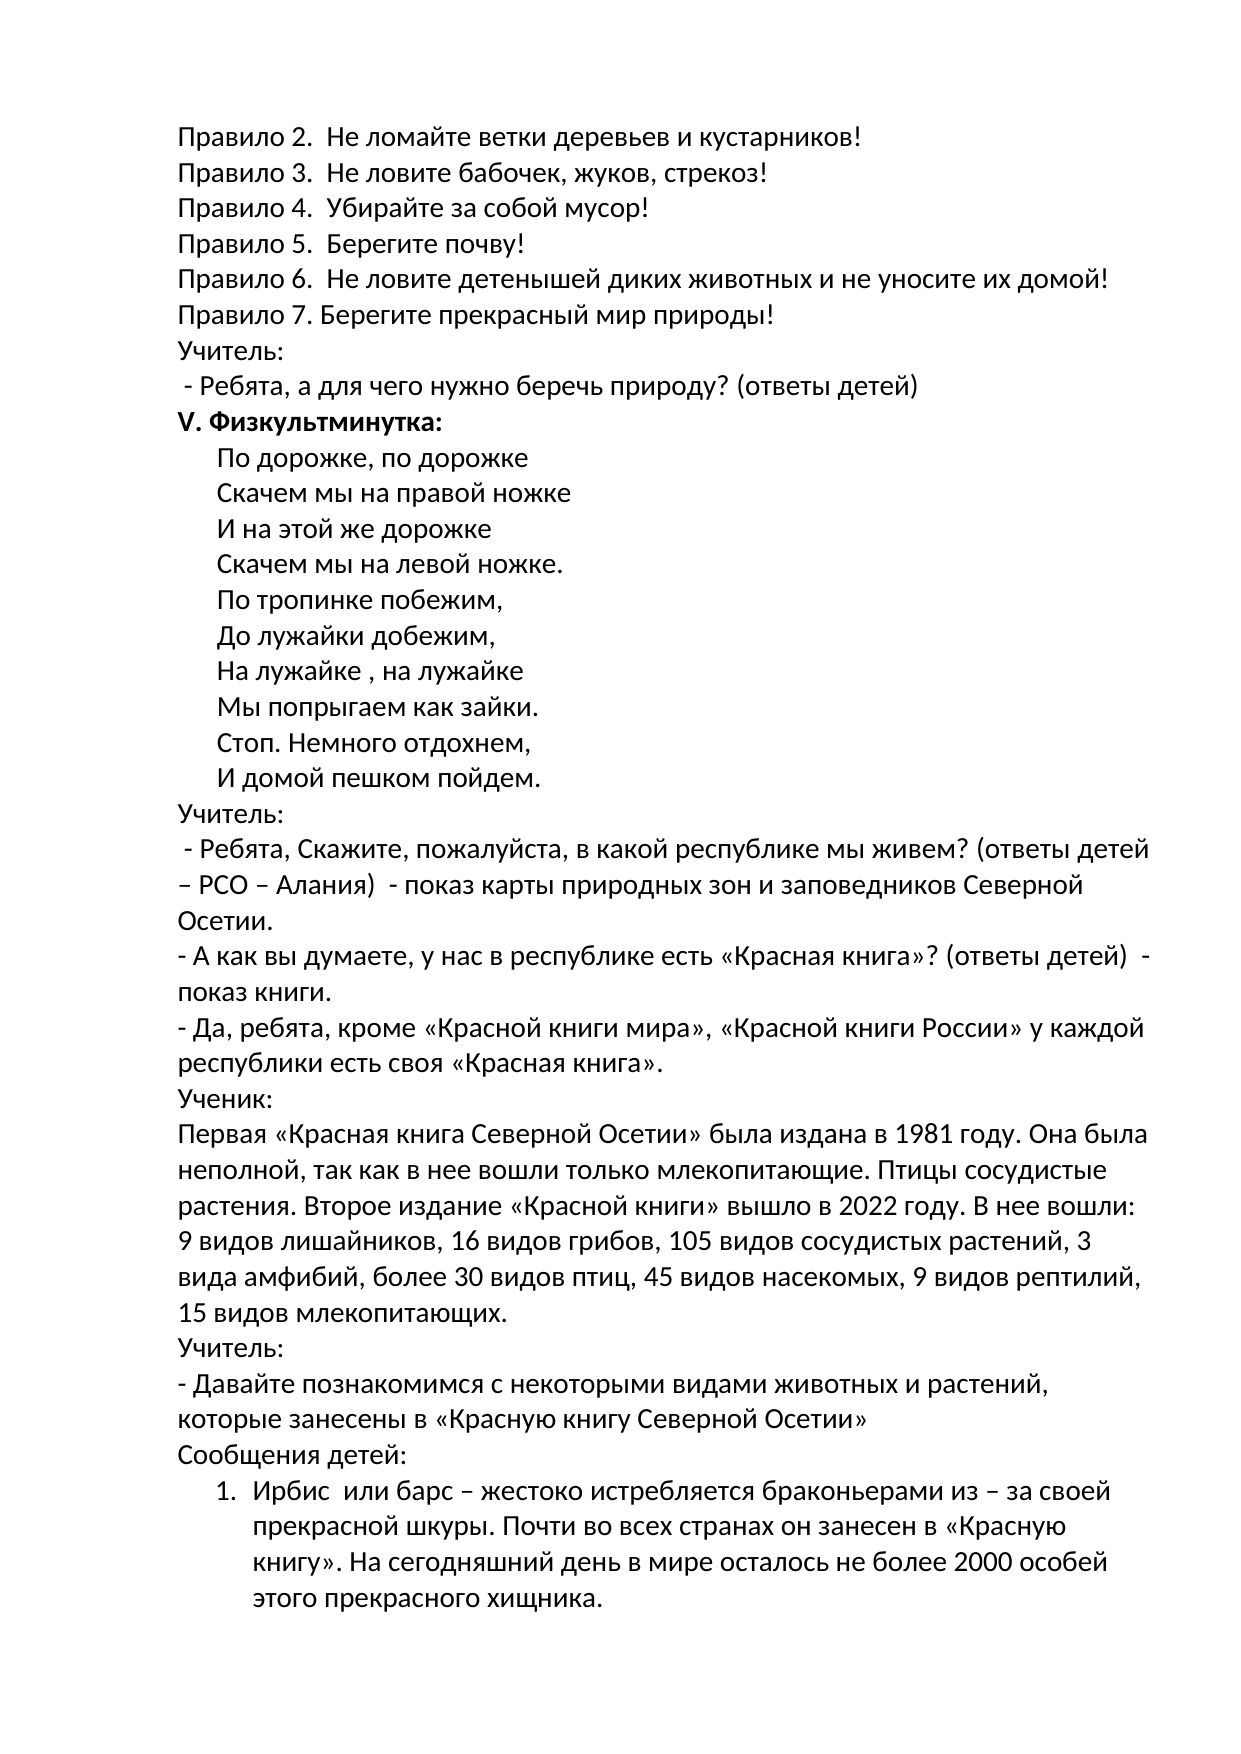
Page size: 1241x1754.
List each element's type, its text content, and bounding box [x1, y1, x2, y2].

text Правило 6. Не ловите детенышей диких животных и не уносите их домой! [177, 261, 1152, 296]
text Правило 4. Убирайте за собой мусор! [177, 189, 1152, 225]
text Правило 3. Не ловите бабочек, жуков, стрекоз! [177, 154, 1152, 189]
text Учитель: [177, 1329, 1152, 1365]
text Сообщения детей: [177, 1436, 1152, 1472]
text И домой пешком пойдем. [177, 759, 1152, 795]
text Учитель: [177, 332, 1152, 367]
text - Ребята, Скажите, пожалуйста, в какой республике мы живем? (ответы детей – РСО – Алания) - показ карты природных зон и заповедников Северной Осетии. [177, 831, 1152, 937]
text Правило 7. Берегите прекрасный мир природы! [177, 296, 1152, 332]
text - Давайте познакомимся с некоторыми видами животных и растений, которые занесены в «Красную книгу Северной Осетии» [177, 1365, 1152, 1436]
text Первая «Красная книга Северной Осетии» была издана в 1981 году. Она была неполной, так как в нее вошли только млекопитающие. Птицы сосудистые растения. Второе издание «Красной книги» вышло в 2022 году. В нее вошли: 9 видов лишайников, 16 видов грибов, 105 видов сосудистых растений, 3 вида амфибий, более 30 видов птиц, 45 видов насекомых, 9 видов рептилий, 15 видов млекопитающих. [177, 1116, 1152, 1329]
text - Да, ребята, кроме «Красной книги мира», «Красной книги России» у каждой республики есть своя «Красная книга». [177, 1009, 1152, 1080]
text Скачем мы на правой ножке [177, 474, 1152, 510]
text Мы попрыгаем как зайки. [177, 688, 1152, 724]
text Учитель: [177, 795, 1152, 831]
text И на этой же дорожке [177, 510, 1152, 546]
text - А как вы думаете, у нас в республике есть «Красная книга»? (ответы детей) - показ книги. [177, 937, 1152, 1009]
text Стоп. Немного отдохнем, [177, 724, 1152, 759]
text До лужайки добежим, [177, 617, 1152, 652]
text - Ребята, а для чего нужно беречь природу? (ответы детей) [177, 367, 1152, 403]
text По дорожке, по дорожке [177, 439, 1152, 474]
text V. Физкультминутка: [177, 403, 1152, 439]
text Правило 2. Не ломайте ветки деревьев и кустарников! [177, 118, 1152, 154]
text Ученик: [177, 1080, 1152, 1116]
text На лужайке , на лужайке [177, 652, 1152, 688]
text Скачем мы на левой ножке. [177, 546, 1152, 581]
text По тропинке побежим, [177, 581, 1152, 617]
text Правило 5. Берегите почву! [177, 225, 1152, 261]
list Ирбис или барс – жестоко истребляется браконьерами из – за своей прекрасной шкуры. Почти во всех странах он занесен в «Красную книгу». На сегодняшний день в мире осталось не более 2000 особей этого прекрасного хищника. [215, 1472, 1152, 1614]
